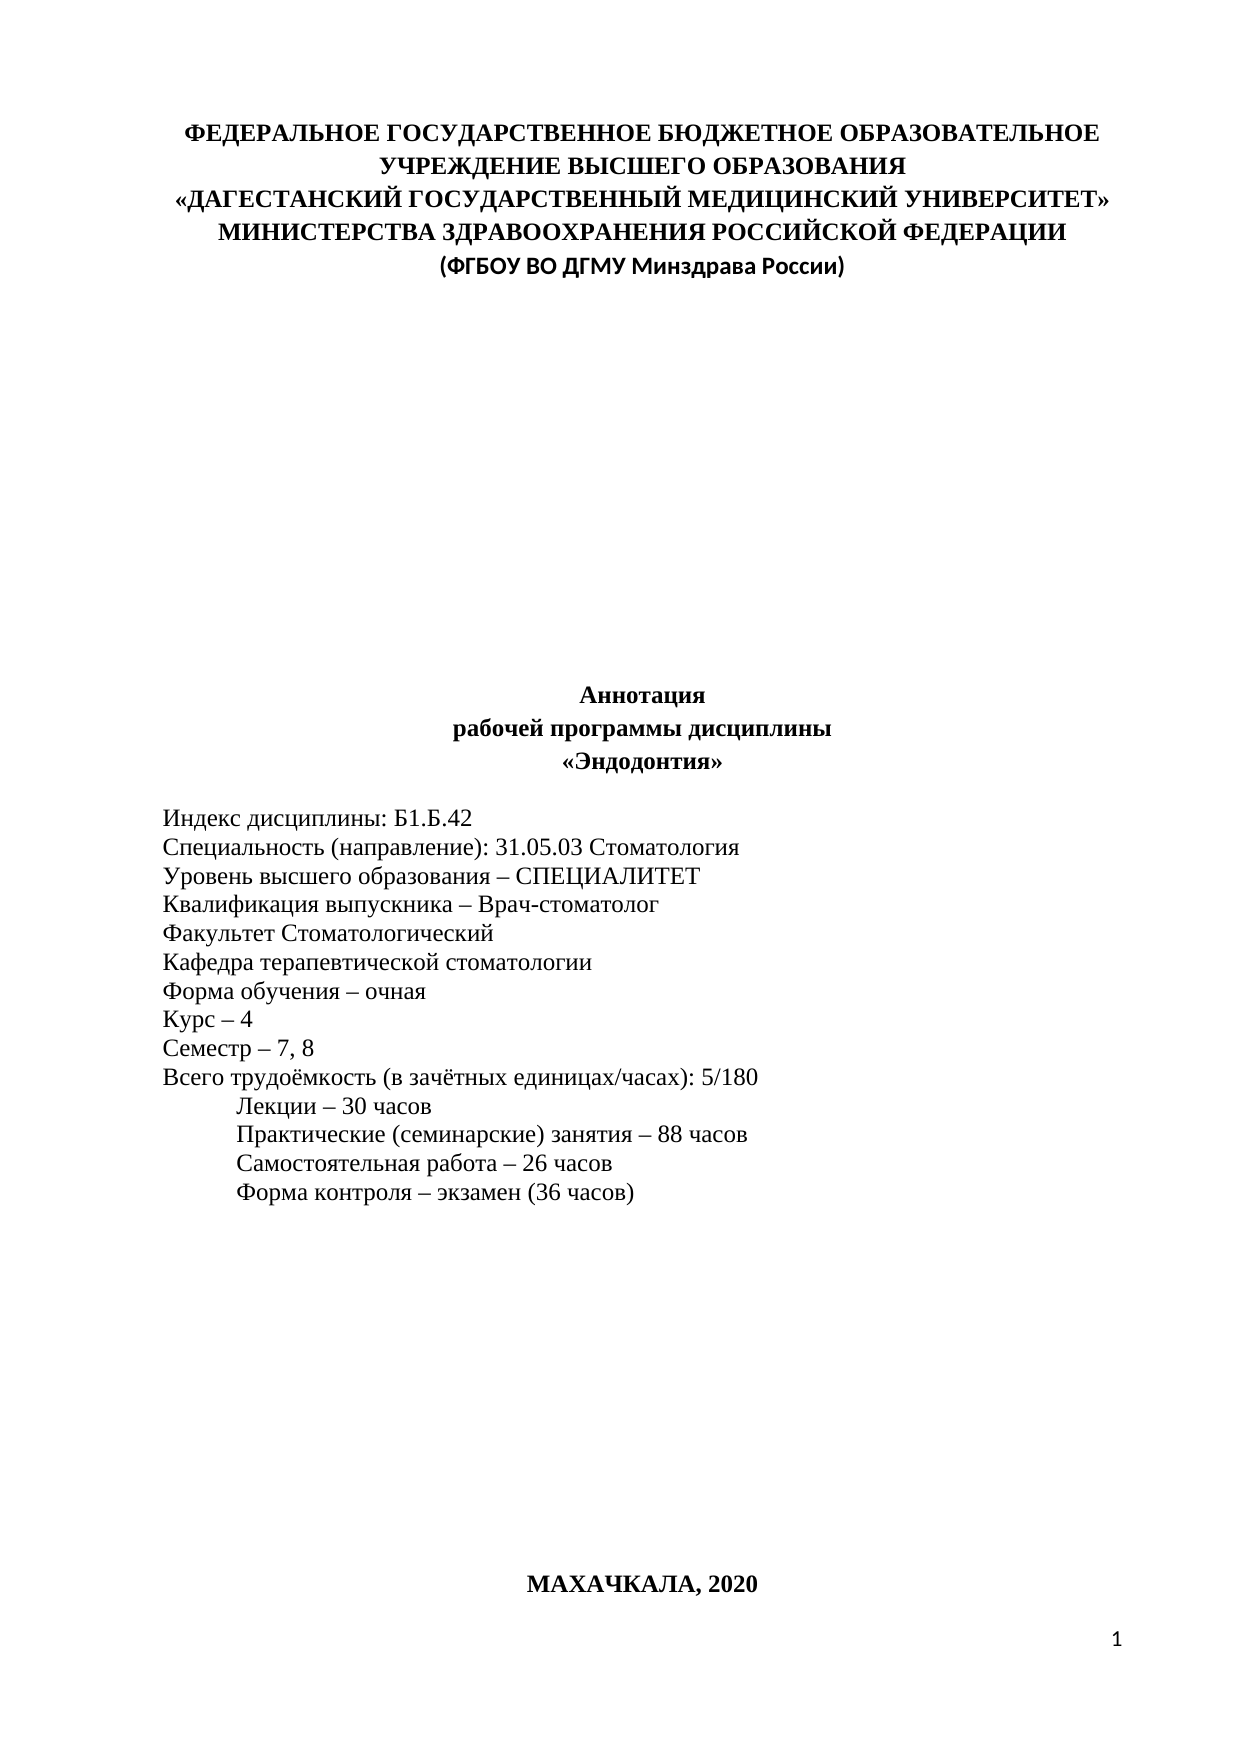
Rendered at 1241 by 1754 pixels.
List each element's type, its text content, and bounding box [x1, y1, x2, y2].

text Самостоятельная работа – 26 часов [162, 1148, 1122, 1177]
text Кафедра терапевтической стоматологии [162, 947, 1122, 976]
text Практические (семинарские) занятия – 88 часов [162, 1119, 1122, 1148]
text Форма контроля – экзамен (36 часов) [162, 1177, 1122, 1206]
text Специальность (направление): 31.05.03 Стоматология [162, 832, 1122, 861]
text Уровень высшего образования – СПЕЦИАЛИТЕТ [162, 861, 1122, 889]
text Квалификация выпускника – Врач-стоматолог [162, 889, 1122, 918]
text Курс – 4 [162, 1004, 1122, 1033]
text Форма обучения – очная [162, 976, 1122, 1004]
text Всего трудоёмкость (в зачётных единицах/часах): 5/180 [162, 1062, 1122, 1091]
text (ФГБОУ ВО ДГМУ Минздрава России) [162, 250, 1122, 281]
text Индекс дисциплины: Б1.Б.42 [162, 803, 1122, 832]
text «ДАГЕСТАНСКИЙ ГОСУДАРСТВЕННЫЙ МЕДИЦИНСКИЙ УНИВЕРСИТЕТ» [162, 184, 1122, 213]
text Факультет Стоматологический [162, 918, 1122, 947]
text Лекции – 30 часов [162, 1091, 1122, 1119]
text рабочей программы дисциплины [162, 713, 1122, 742]
text МАХАЧКАЛА, 2020 [162, 1569, 1122, 1597]
text Аннотация [162, 680, 1122, 708]
text МИНИСТЕРСТВА ЗДРАВООХРАНЕНИЯ РОССИЙСКОЙ ФЕДЕРАЦИИ [162, 217, 1122, 246]
text «Эндодонтия» [162, 746, 1122, 774]
text Семестр – 7, 8 [162, 1033, 1122, 1062]
text ФЕДЕРАЛЬНОЕ ГОСУДАРСТВЕННОЕ БЮДЖЕТНОЕ ОБРАЗОВАТЕЛЬНОЕ УЧРЕЖДЕНИЕ ВЫСШЕГО ОБРАЗОВАНИЯ [162, 118, 1122, 180]
